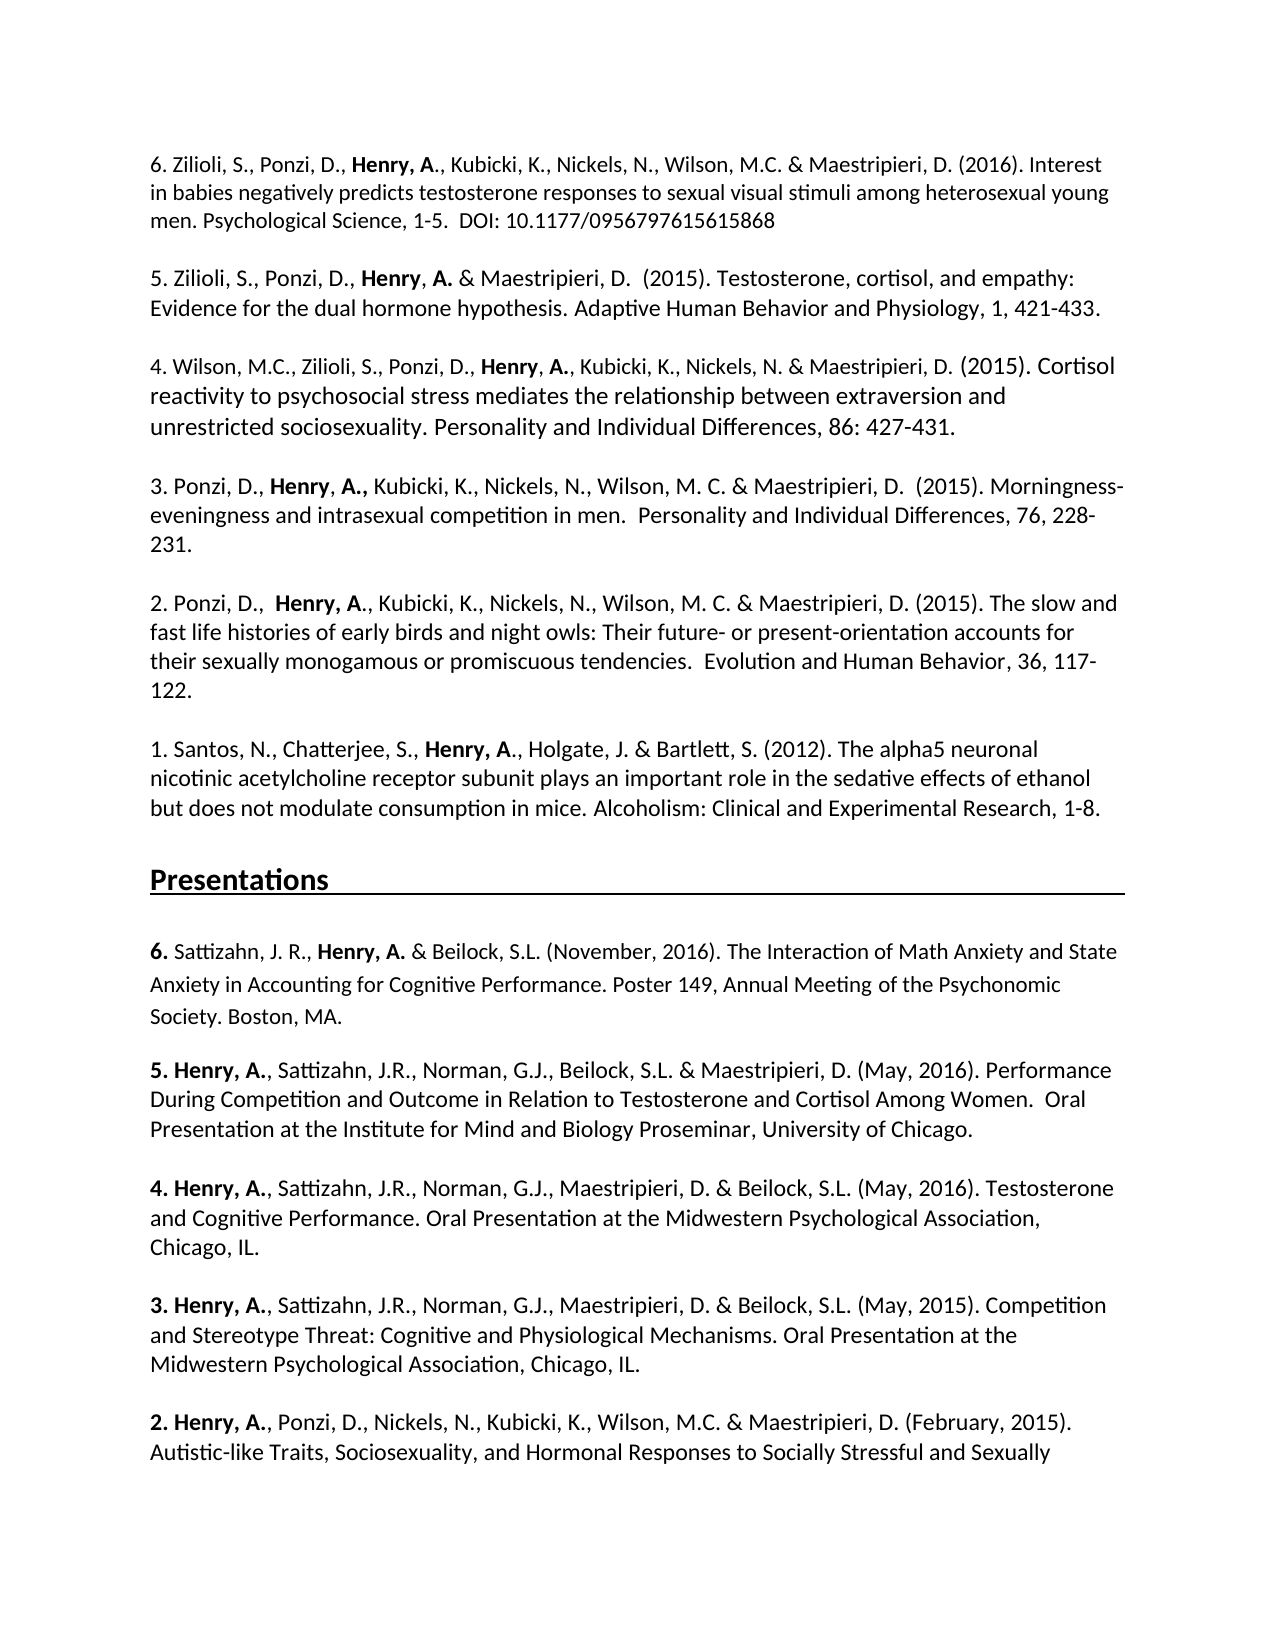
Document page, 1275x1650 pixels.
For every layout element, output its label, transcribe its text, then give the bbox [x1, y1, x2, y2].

text 3. Ponzi, D., Henry, A., Kubicki, K., Nickels, N., Wilson, M. C. & Maestripieri, D. (2015). Morningness-eveningness and intrasexual competition in men. Personality and Individual Differences, 76, 228-231. [150, 471, 1125, 558]
text Presentations [150, 860, 1125, 893]
text 6. Sattizahn, J. R., Henry, A. & Beilock, S.L. (November, 2016). The Interaction of Math Anxiety and State Anxiety in Accounting for Cognitive Performance. Poster 149, Annual Meeting of the Psychonomic Society. Boston, MA. [150, 936, 1125, 1030]
text 4. Wilson, M.C., Zilioli, S., Ponzi, D., Henry, A., Kubicki, K., Nickels, N. & Maestripieri, D. (2015). Cortisol reactivity to psychosocial stress mediates the relationship between extraversion and unrestricted sociosexuality. Personality and Individual Differences, 86: 427-431. [150, 350, 1125, 441]
text 2. Ponzi, D., Henry, A., Kubicki, K., Nickels, N., Wilson, M. C. & Maestripieri, D. (2015). The slow and fast life histories of early birds and night owls: Their future- or present-orientation accounts for their sexually monogamous or promiscuous tendencies. Evolution and Human Behavior, 36, 117-122. [150, 588, 1125, 705]
text 1. Santos, N., Chatterjee, S., Henry, A., Holgate, J. & Bartlett, S. (2012). The alpha5 neuronal nicotinic acetylcholine receptor subunit plays an important role in the sedative effects of ethanol but does not modulate consumption in mice. Alcoholism: Clinical and Experimental Research, 1-8. [150, 734, 1125, 822]
text 5. Zilioli, S., Ponzi, D., Henry, A. & Maestripieri, D. (2015). Testosterone, cortisol, and empathy: Evidence for the dual hormone hypothesis. Adaptive Human Behavior and Physiology, 1, 421-433. [150, 263, 1125, 322]
text 4. Henry, A., Sattizahn, J.R., Norman, G.J., Maestripieri, D. & Beilock, S.L. (May, 2016). Testosterone and Cognitive Performance. Oral Presentation at the Midwestern Psychological Association, Chicago, IL. [150, 1173, 1125, 1261]
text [150, 1407, 1125, 1466]
text 6. Zilioli, S., Ponzi, D., Henry, A., Kubicki, K., Nickels, N., Wilson, M.C. & Maestripieri, D. (2016). Interest in babies negatively predicts testosterone responses to sexual visual stimuli among heterosexual young men. Psychological Science, 1-5. DOI: 10.1177/0956797615615868 [150, 150, 1125, 234]
text 5. Henry, A., Sattizahn, J.R., Norman, G.J., Beilock, S.L. & Maestripieri, D. (May, 2016). Performance During Competition and Outcome in Relation to Testosterone and Cortisol Among Women. Oral Presentation at the Institute for Mind and Biology Proseminar, University of Chicago. [150, 1055, 1125, 1144]
text 3. Henry, A., Sattizahn, J.R., Norman, G.J., Maestripieri, D. & Beilock, S.L. (May, 2015). Competition and Stereotype Threat: Cognitive and Physiological Mechanisms. Oral Presentation at the Midwestern Psychological Association, Chicago, IL. [150, 1290, 1125, 1378]
